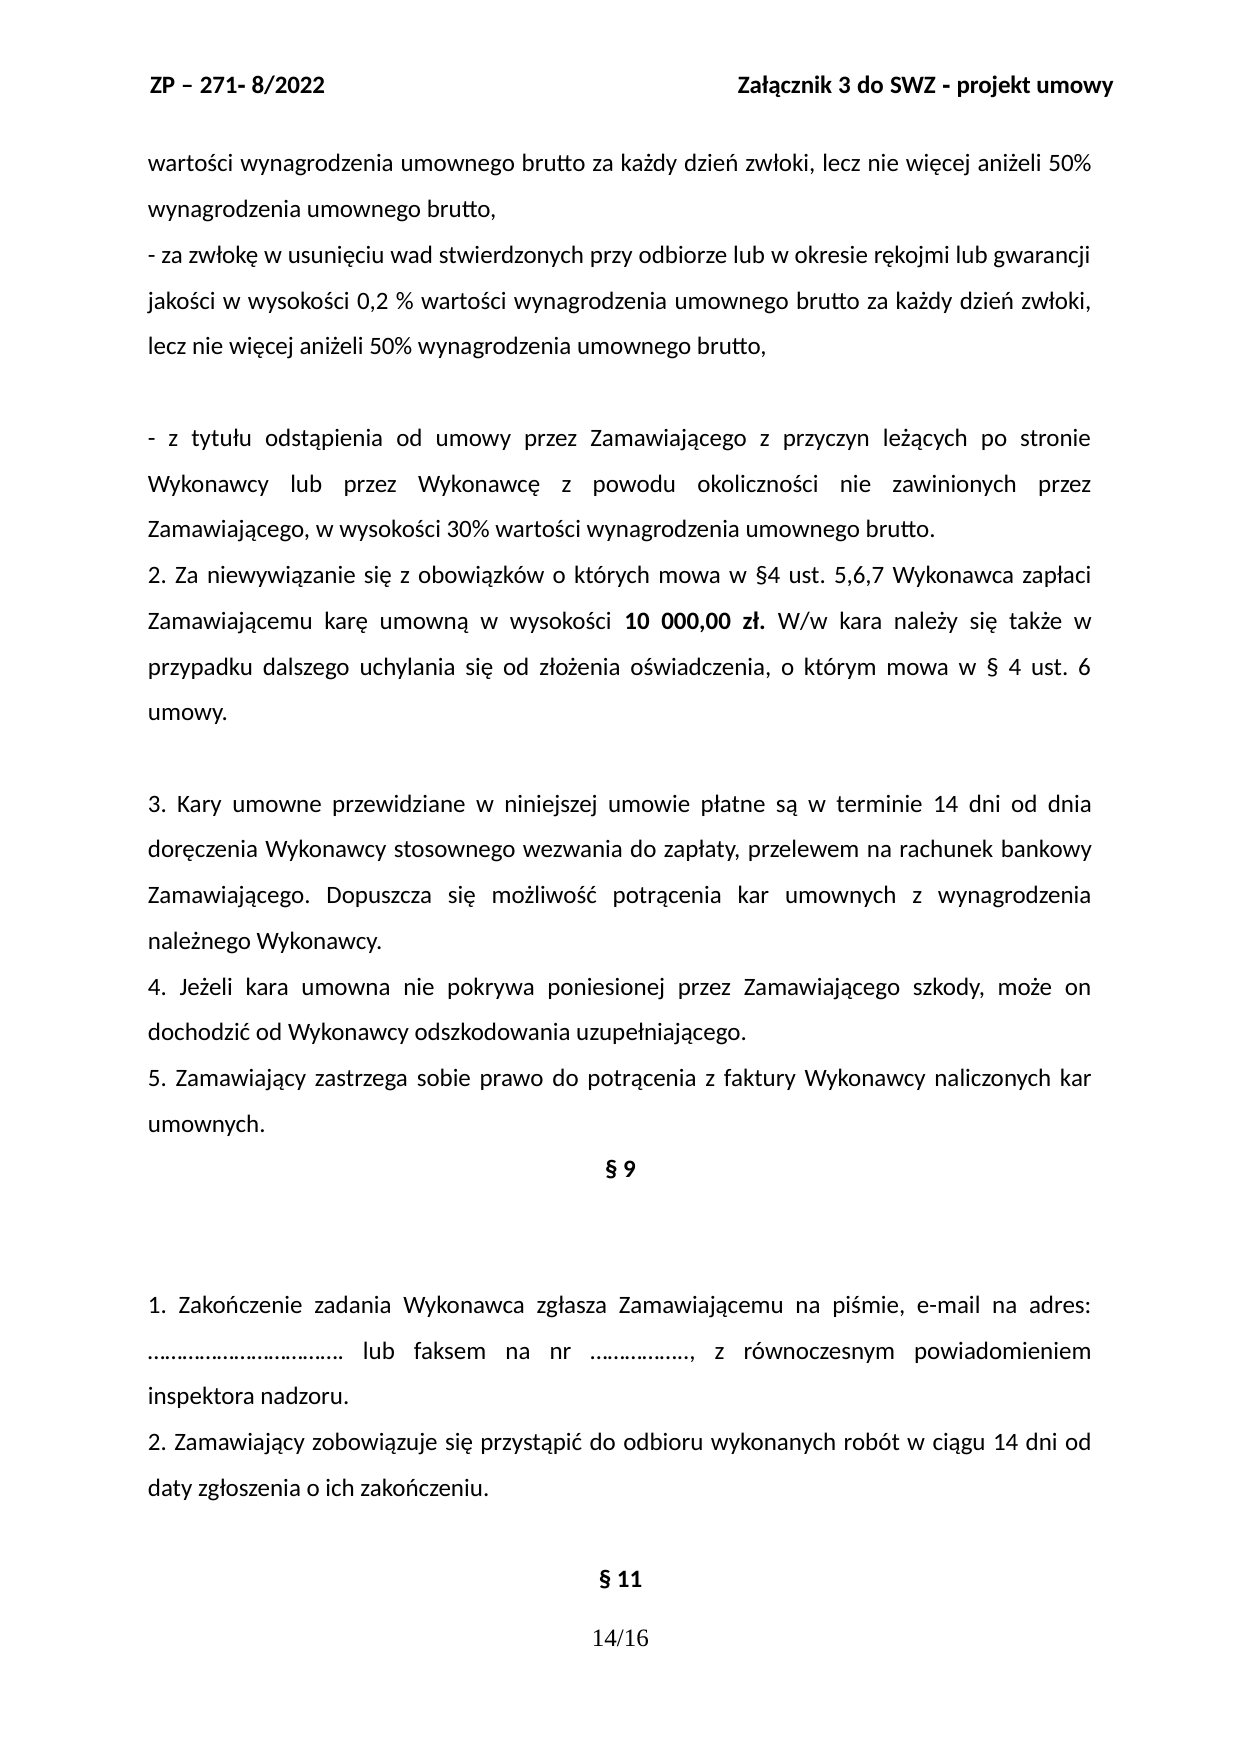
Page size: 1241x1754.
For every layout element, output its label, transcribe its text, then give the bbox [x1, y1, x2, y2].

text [148, 148, 1093, 224]
text § 11 [148, 1563, 1093, 1594]
text 5. Zamawiający zastrzega sobie prawo do potrącenia z faktury Wykonawcy naliczonych kar umownych. [148, 1062, 1093, 1138]
text 2. Zamawiający zobowiązuje się przystąpić do odbioru wykonanych robót w ciągu 14 dni od daty zgłoszenia o ich zakończeniu. [148, 1426, 1093, 1502]
text 1. Zakończenie zadania Wykonawca zgłasza Zamawiającemu na piśmie, e-mail na adres: ……………………………. lub faksem na nr …………….., z równoczesnym powiadomieniem inspektora nadzoru. [148, 1289, 1093, 1411]
text 2. Za niewywiązanie się z obowiązków o których mowa w §4 ust. 5,6,7 Wykonawca zapłaci Zamawiającemu karę umowną w wysokości 10 000,00 zł. W/w kara należy się także w przypadku dalszego uchylania się od złożenia oświadczenia, o którym mowa w § 4 ust. 6 umowy. [148, 559, 1093, 727]
text § 9 [148, 1154, 1093, 1184]
text 4. Jeżeli kara umowna nie pokrywa poniesionej przez Zamawiającego szkody, może on dochodzić od Wykonawcy odszkodowania uzupełniającego. [148, 971, 1093, 1047]
text - za zwłokę w usunięciu wad stwierdzonych przy odbiorze lub w okresie rękojmi lub gwarancji jakości w wysokości 0,2 % wartości wynagrodzenia umownego brutto za każdy dzień zwłoki, lecz nie więcej aniżeli 50% wynagrodzenia umownego brutto, [148, 239, 1093, 361]
text - z tytułu odstąpienia od umowy przez Zamawiającego z przyczyn leżących po stronie Wykonawcy lub przez Wykonawcę z powodu okoliczności nie zawinionych przez Zamawiającego, w wysokości 30% wartości wynagrodzenia umownego brutto. [148, 422, 1093, 544]
text 3. Kary umowne przewidziane w niniejszej umowie płatne są w terminie 14 dni od dnia doręczenia Wykonawcy stosownego wezwania do zapłaty, przelewem na rachunek bankowy Zamawiającego. Dopuszcza się możliwość potrącenia kar umownych z wynagrodzenia należnego Wykonawcy. [148, 788, 1093, 956]
